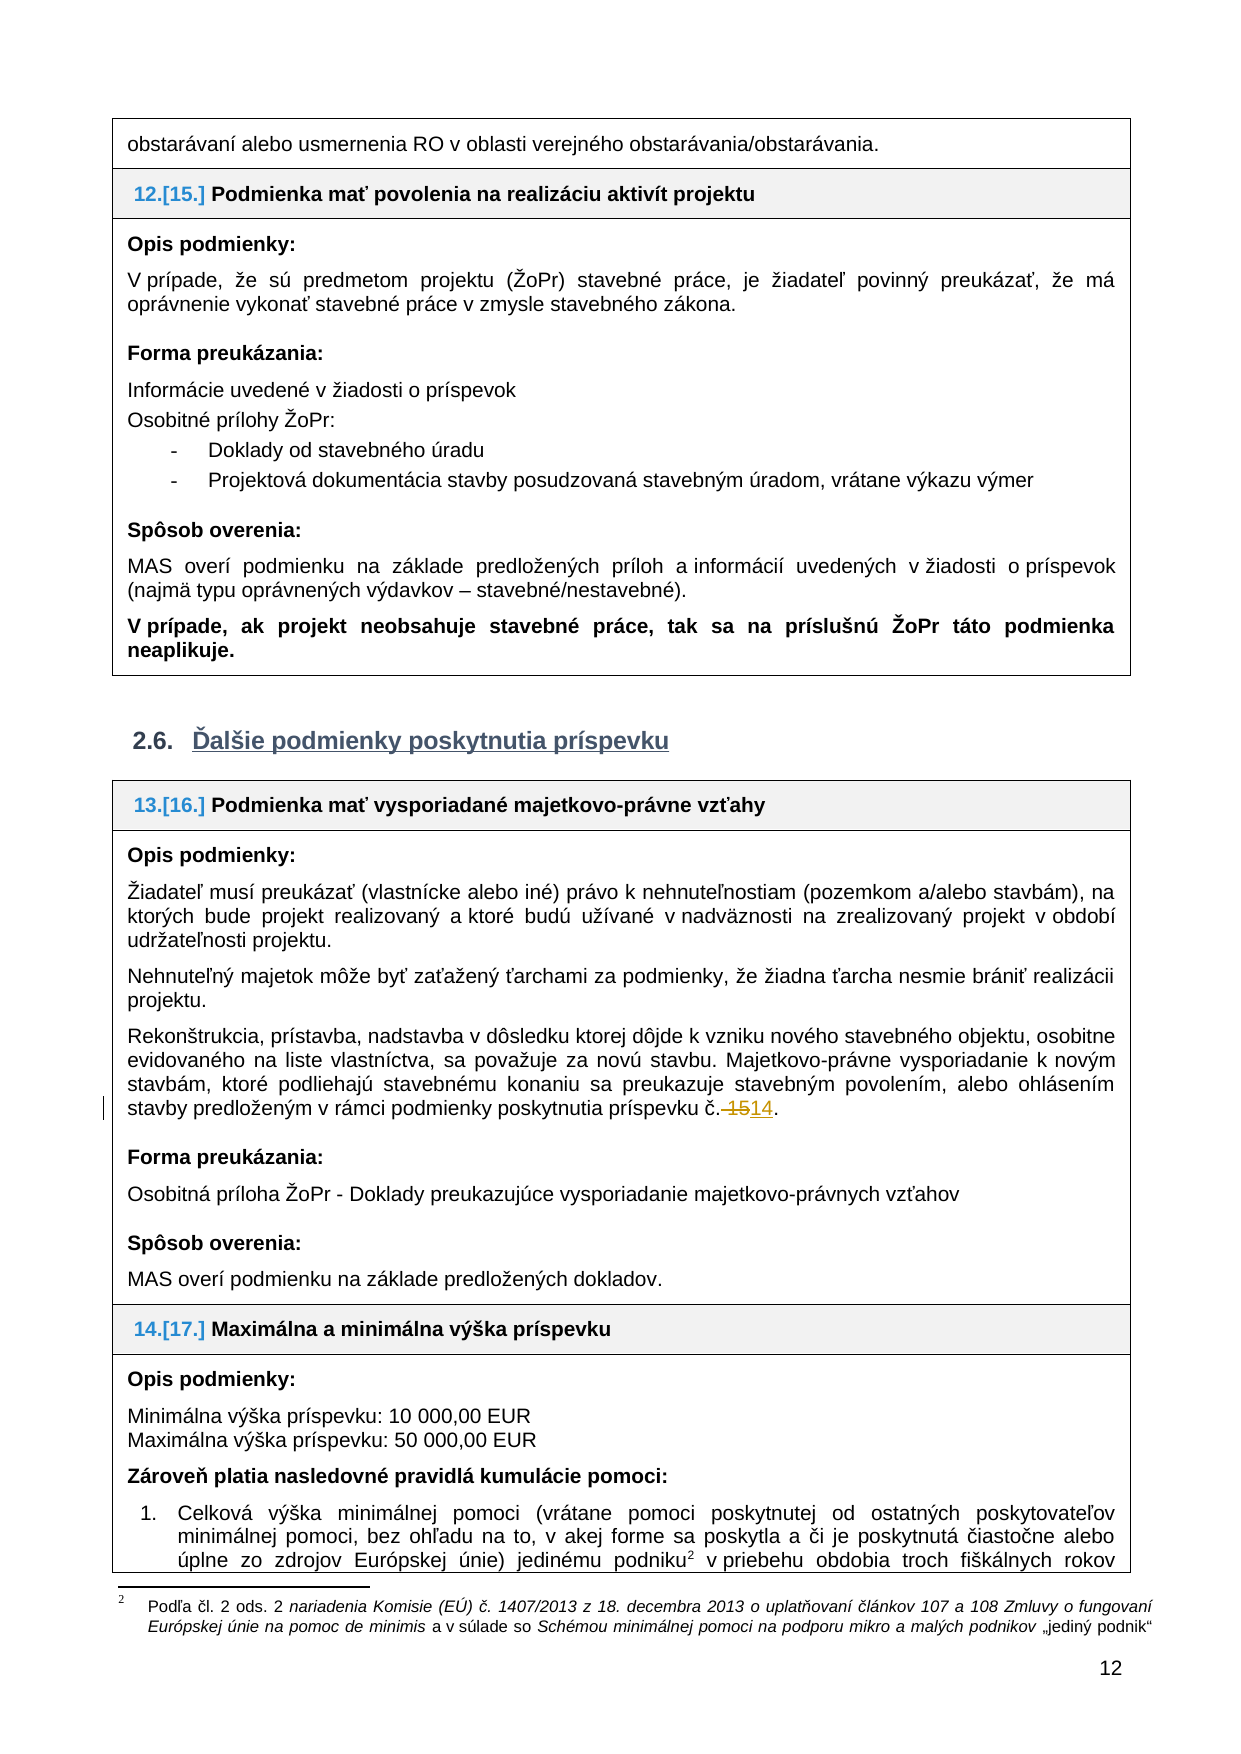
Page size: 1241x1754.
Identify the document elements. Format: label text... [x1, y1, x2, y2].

table_header Podmienka mať vysporiadané majetkovo-právne vzťahy [113, 781, 1130, 829]
subtitle Ďalšie podmienky poskytnutia príspevku [132, 726, 1122, 754]
table_cell Maximálna a minimálna výška príspevku [113, 1305, 1130, 1353]
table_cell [113, 119, 1130, 168]
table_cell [113, 1355, 1130, 1572]
table_cell Opis podmienky: V prípade, že sú predmetom projektu (ŽoPr) stavebné práce, je žiadateľ povinný preukázať, že má oprávnenie vykonať stavebné práce v zmysle stavebného zákona. Forma preukázania: Informácie uvedené v žiadosti o príspevok Osobitné prílohy ŽoPr: Doklady od stavebného úradu Projektová dokumentácia stavby posudzovaná stavebným úradom, vrátane výkazu výmer Spôsob overenia: MAS overí podmienku na základe predložených príloh a informácií uvedených v žiadosti o príspevok (najmä typu oprávnených výdavkov – stavebné/nestavebné). V prípade, ak projekt neobsahuje stavebné práce, tak sa na príslušnú ŽoPr táto podmienka neaplikuje. [113, 219, 1130, 675]
table_cell Podmienka mať povolenia na realizáciu aktivít projektu [113, 169, 1130, 218]
table_cell Opis podmienky: Žiadateľ musí preukázať (vlastnícke alebo iné) právo k nehnuteľnostiam (pozemkom a/alebo stavbám), na ktorých bude projekt realizovaný a ktoré budú užívané v nadväznosti na zrealizovaný projekt v období udržateľnosti projektu. Nehnuteľný majetok môže byť zaťažený ťarchami za podmienky, že žiadna ťarcha nesmie brániť realizácii projektu. Rekonštrukcia, prístavba, nadstavba v dôsledku ktorej dôjde k vzniku nového stavebného objektu, osobitne evidovaného na liste vlastníctva, sa považuje za novú stavbu. Majetkovo-právne vysporiadanie k novým stavbám, ktoré podliehajú stavebnému konaniu sa preukazuje stavebným povolením, alebo ohlásením stavby predloženým v rámci podmienky poskytnutia príspevku č.. Forma preukázania: Osobitná príloha ŽoPr - Doklady preukazujúce vysporiadanie majetkovo-právnych vzťahov Spôsob overenia: MAS overí podmienku na základe predložených dokladov. [113, 831, 1130, 1303]
